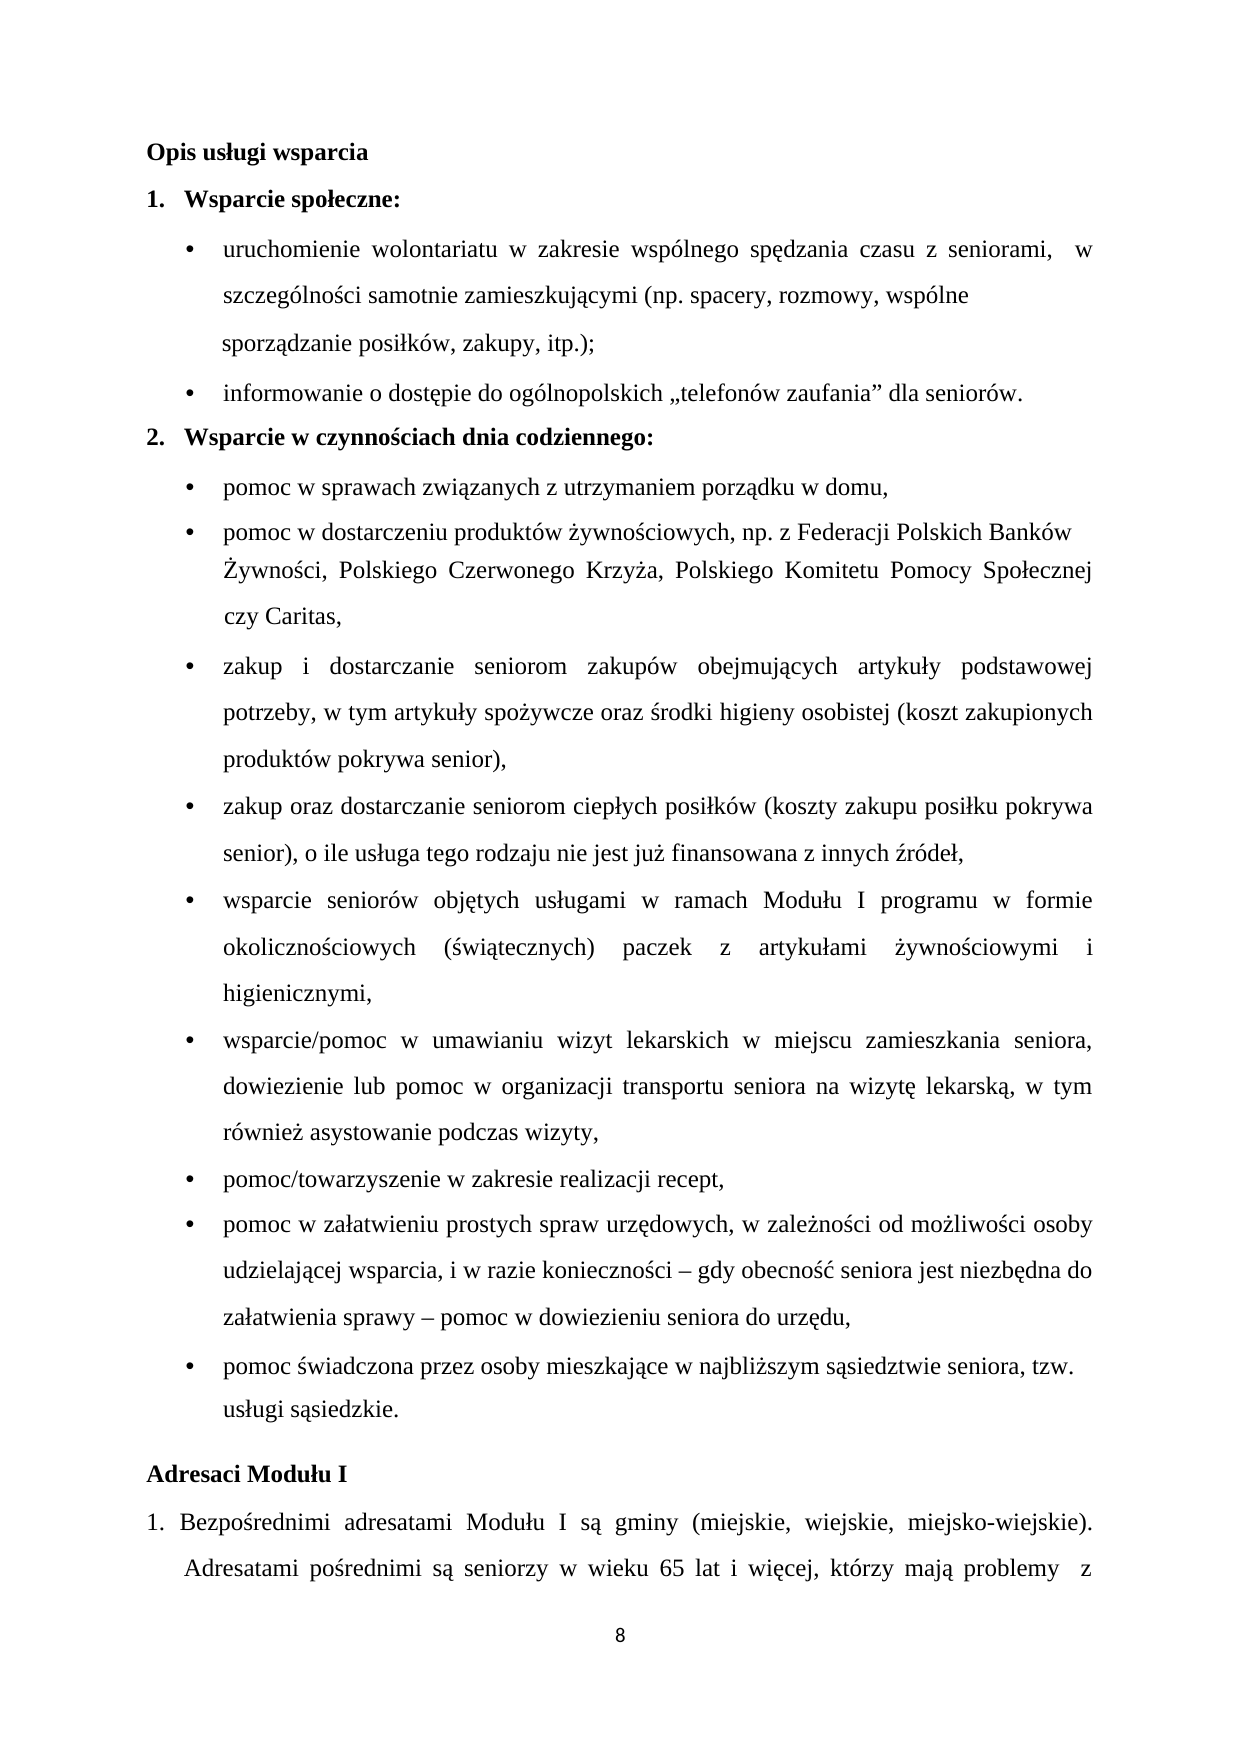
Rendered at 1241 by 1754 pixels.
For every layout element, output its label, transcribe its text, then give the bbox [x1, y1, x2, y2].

text usługi sąsiedzkie. [223, 1394, 1093, 1423]
list Wsparcie w czynnościach dnia codziennego: [146, 422, 1094, 451]
list Wsparcie społeczne: [146, 184, 1094, 213]
list pomoc świadczona przez osoby mieszkające w najbliższym sąsiedztwie seniora, tzw. [185, 1351, 1093, 1380]
text Adresaci Modułu I [146, 1459, 1094, 1488]
list pomoc w załatwieniu prostych spraw urzędowych, w zależności od możliwości osoby udzielającej wsparcia, i w razie konieczności – gdy obecność seniora jest niezbędna do załatwienia sprawy – pomoc w dowiezieniu seniora do urzędu, [185, 1209, 1093, 1331]
list wsparcie/pomoc w umawianiu wizyt lekarskich w miejscu zamieszkania seniora, dowiezienie lub pomoc w organizacji transportu seniora na wizytę lekarską, w tym również asystowanie podczas wizyty, [185, 1024, 1093, 1146]
text Opis usługi wsparcia [146, 137, 1094, 166]
list wsparcie seniorów objętych usługami w ramach Modułu I programu w formie okolicznościowych (świątecznych) paczek z artykułami żywnościowymi i higienicznymi, [185, 885, 1093, 1007]
list informowanie o dostępie do ogólnopolskich „telefonów zaufania” dla seniorów. [185, 378, 1093, 407]
list pomoc w dostarczeniu produktów żywnościowych, np. z Federacji Polskich Banków [185, 517, 1093, 546]
list pomoc/towarzyszenie w zakresie realizacji recept, [185, 1164, 1093, 1193]
list zakup oraz dostarczanie seniorom ciepłych posiłków (koszty zakupu posiłku pokrywa senior), o ile usługa tego rodzaju nie jest już finansowana z innych źródeł, [185, 791, 1093, 866]
text sporządzanie posiłków, zakupy, itp.); [222, 328, 1093, 356]
list zakup i dostarczanie seniorom zakupów obejmujących artykuły podstawowej potrzeby, w tym artykuły spożywcze oraz środki higieny osobistej (koszt zakupionych produktów pokrywa senior), [185, 651, 1093, 772]
list pomoc w sprawach związanych z utrzymaniem porządku w domu, [185, 471, 1093, 500]
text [146, 1507, 1093, 1582]
text Żywności, Polskiego Czerwonego Krzyża, Polskiego Komitetu Pomocy Społecznej czy Caritas, [223, 555, 1093, 630]
list uruchomienie wolontariatu w zakresie wspólnego spędzania czasu z seniorami, w szczególności samotnie zamieszkującymi (np. spacery, rozmowy, wspólne [185, 234, 1093, 309]
